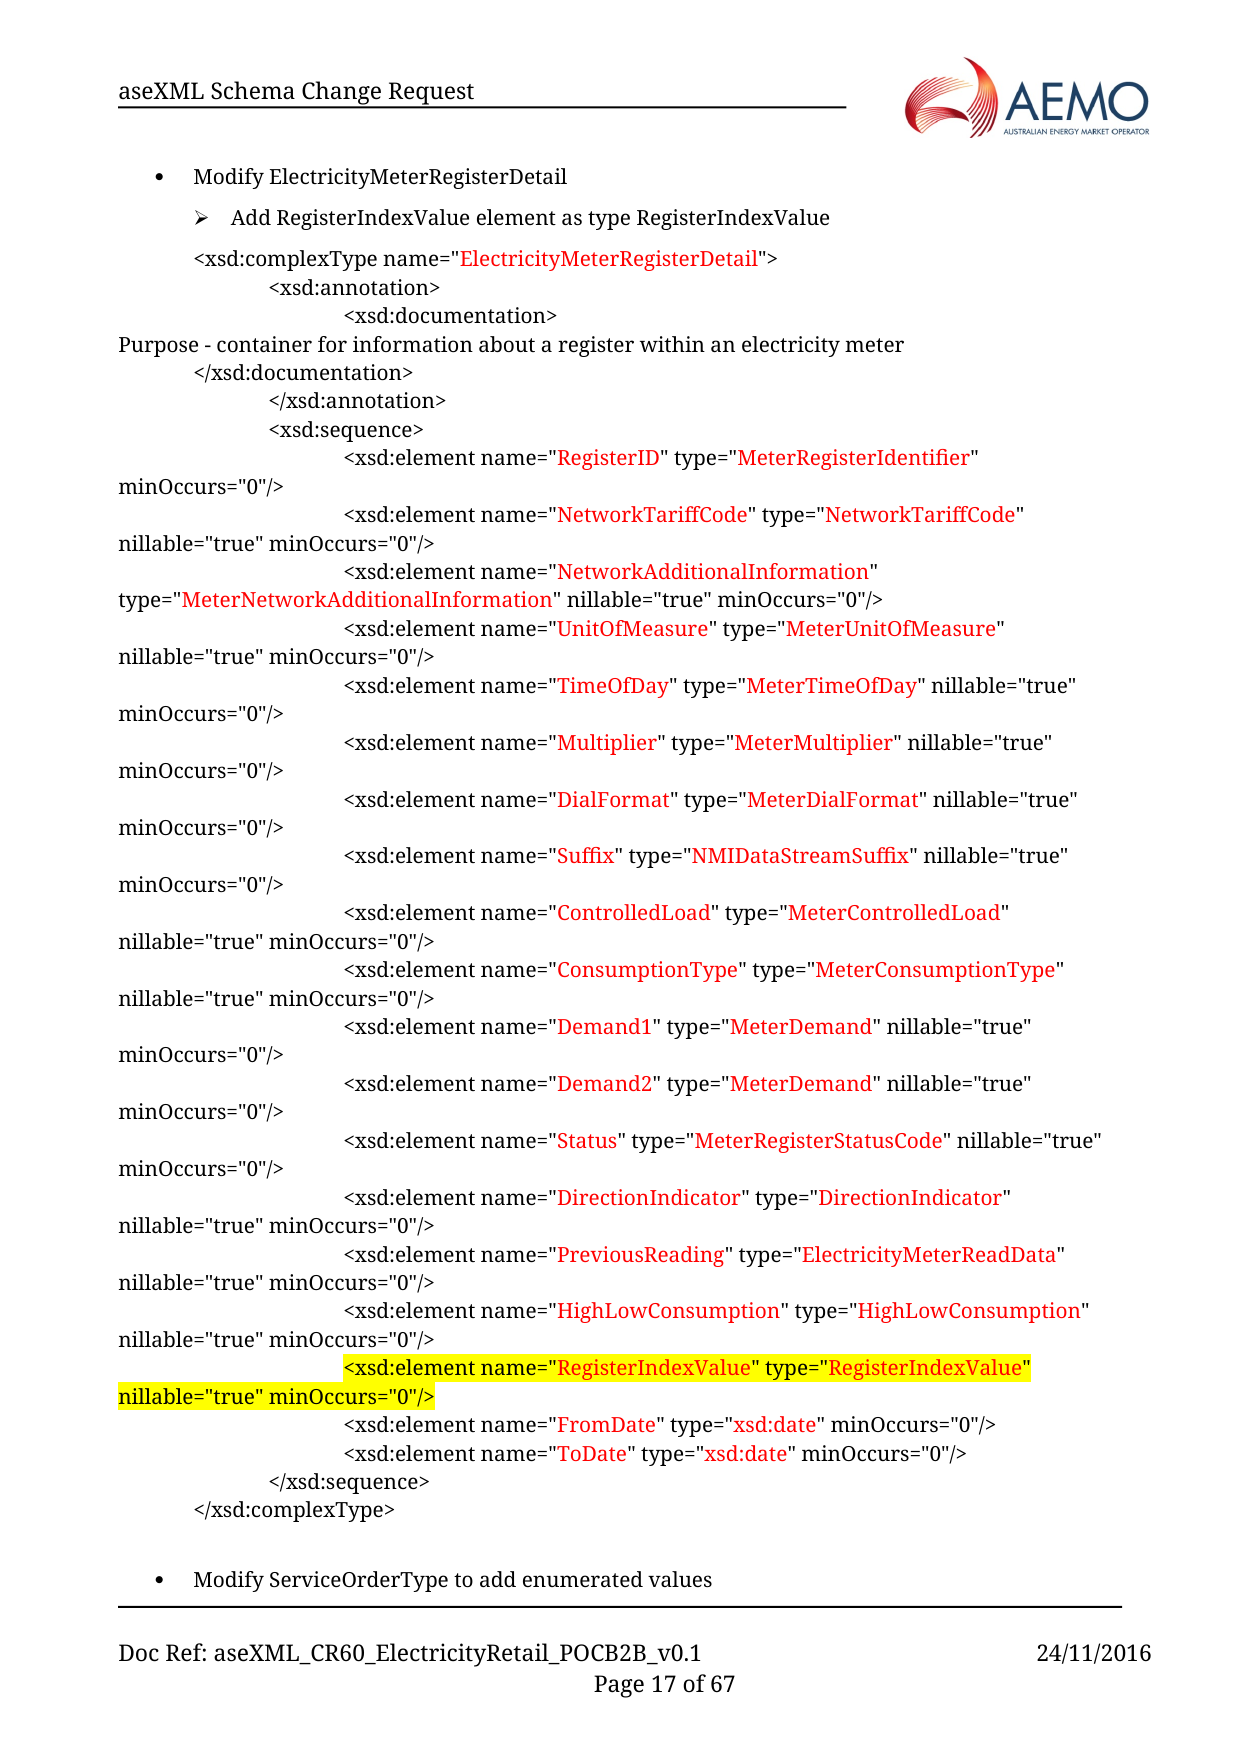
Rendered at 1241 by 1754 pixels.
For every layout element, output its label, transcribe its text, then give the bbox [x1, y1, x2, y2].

text <xsd:sequence> [118, 415, 1122, 443]
list Modify ElectricityMeterRegisterDetail [156, 162, 1122, 191]
text <xsd:annotation> [118, 273, 1122, 301]
text <xsd:element name="RegisterIndexValue" type="RegisterIndexValue" nillable="true" minOccurs="0"/> [118, 1353, 1122, 1410]
text <xsd:element name="NetworkTariffCode" type="NetworkTariffCode" nillable="true" minOccurs="0"/> [118, 500, 1122, 557]
text <xsd:element name="UnitOfMeasure" type="MeterUnitOfMeasure" nillable="true" minOccurs="0"/> [118, 614, 1122, 671]
text Purpose - container for information about a register within an electricity meter [118, 330, 1122, 358]
text <xsd:element name="DirectionIndicator" type="DirectionIndicator" nillable="true" minOccurs="0"/> [118, 1183, 1122, 1240]
text <xsd:element name="FromDate" type="xsd:date" minOccurs="0"/> [118, 1410, 1122, 1439]
text <xsd:element name="RegisterID" type="MeterRegisterIdentifier" minOccurs="0"/> [118, 443, 1122, 500]
text <xsd:element name="ToDate" type="xsd:date" minOccurs="0"/> [118, 1439, 1122, 1467]
text </xsd:annotation> [118, 387, 1122, 415]
text <xsd:element name="NetworkAdditionalInformation" type="MeterNetworkAdditionalInformation" nillable="true" minOccurs="0"/> [118, 557, 1122, 614]
text <xsd:element name="TimeOfDay" type="MeterTimeOfDay" nillable="true" minOccurs="0"/> [118, 671, 1122, 728]
text <xsd:element name="Demand1" type="MeterDemand" nillable="true" minOccurs="0"/> [118, 1012, 1122, 1069]
text <xsd:element name="ConsumptionType" type="MeterConsumptionType" nillable="true" minOccurs="0"/> [118, 955, 1122, 1012]
list Modify ServiceOrderType to add enumerated values [156, 1565, 1122, 1593]
picture [904, 56, 1150, 138]
text <xsd:element name="DialFormat" type="MeterDialFormat" nillable="true" minOccurs="0"/> [118, 785, 1122, 842]
text <xsd:complexType name="ElectricityMeterRegisterDetail"> [118, 244, 1122, 273]
text <xsd:documentation> [118, 301, 1122, 330]
list Add RegisterIndexValue element as type RegisterIndexValue [193, 203, 1122, 232]
text <xsd:element name="PreviousReading" type="ElectricityMeterReadData" nillable="true" minOccurs="0"/> [118, 1240, 1122, 1297]
text <xsd:element name="Status" type="MeterRegisterStatusCode" nillable="true" minOccurs="0"/> [118, 1126, 1122, 1183]
text <xsd:element name="HighLowConsumption" type="HighLowConsumption" nillable="true" minOccurs="0"/> [118, 1297, 1122, 1353]
text </xsd:sequence> [118, 1467, 1122, 1496]
text <xsd:element name="Demand2" type="MeterDemand" nillable="true" minOccurs="0"/> [118, 1069, 1122, 1126]
text </xsd:documentation> [118, 358, 1122, 387]
text <xsd:element name="Multiplier" type="MeterMultiplier" nillable="true" minOccurs="0"/> [118, 728, 1122, 785]
text <xsd:element name="ControlledLoad" type="MeterControlledLoad" nillable="true" minOccurs="0"/> [118, 898, 1122, 955]
text <xsd:element name="Suffix" type="NMIDataStreamSuffix" nillable="true" minOccurs="0"/> [118, 842, 1122, 898]
text </xsd:complexType> [118, 1496, 1122, 1524]
